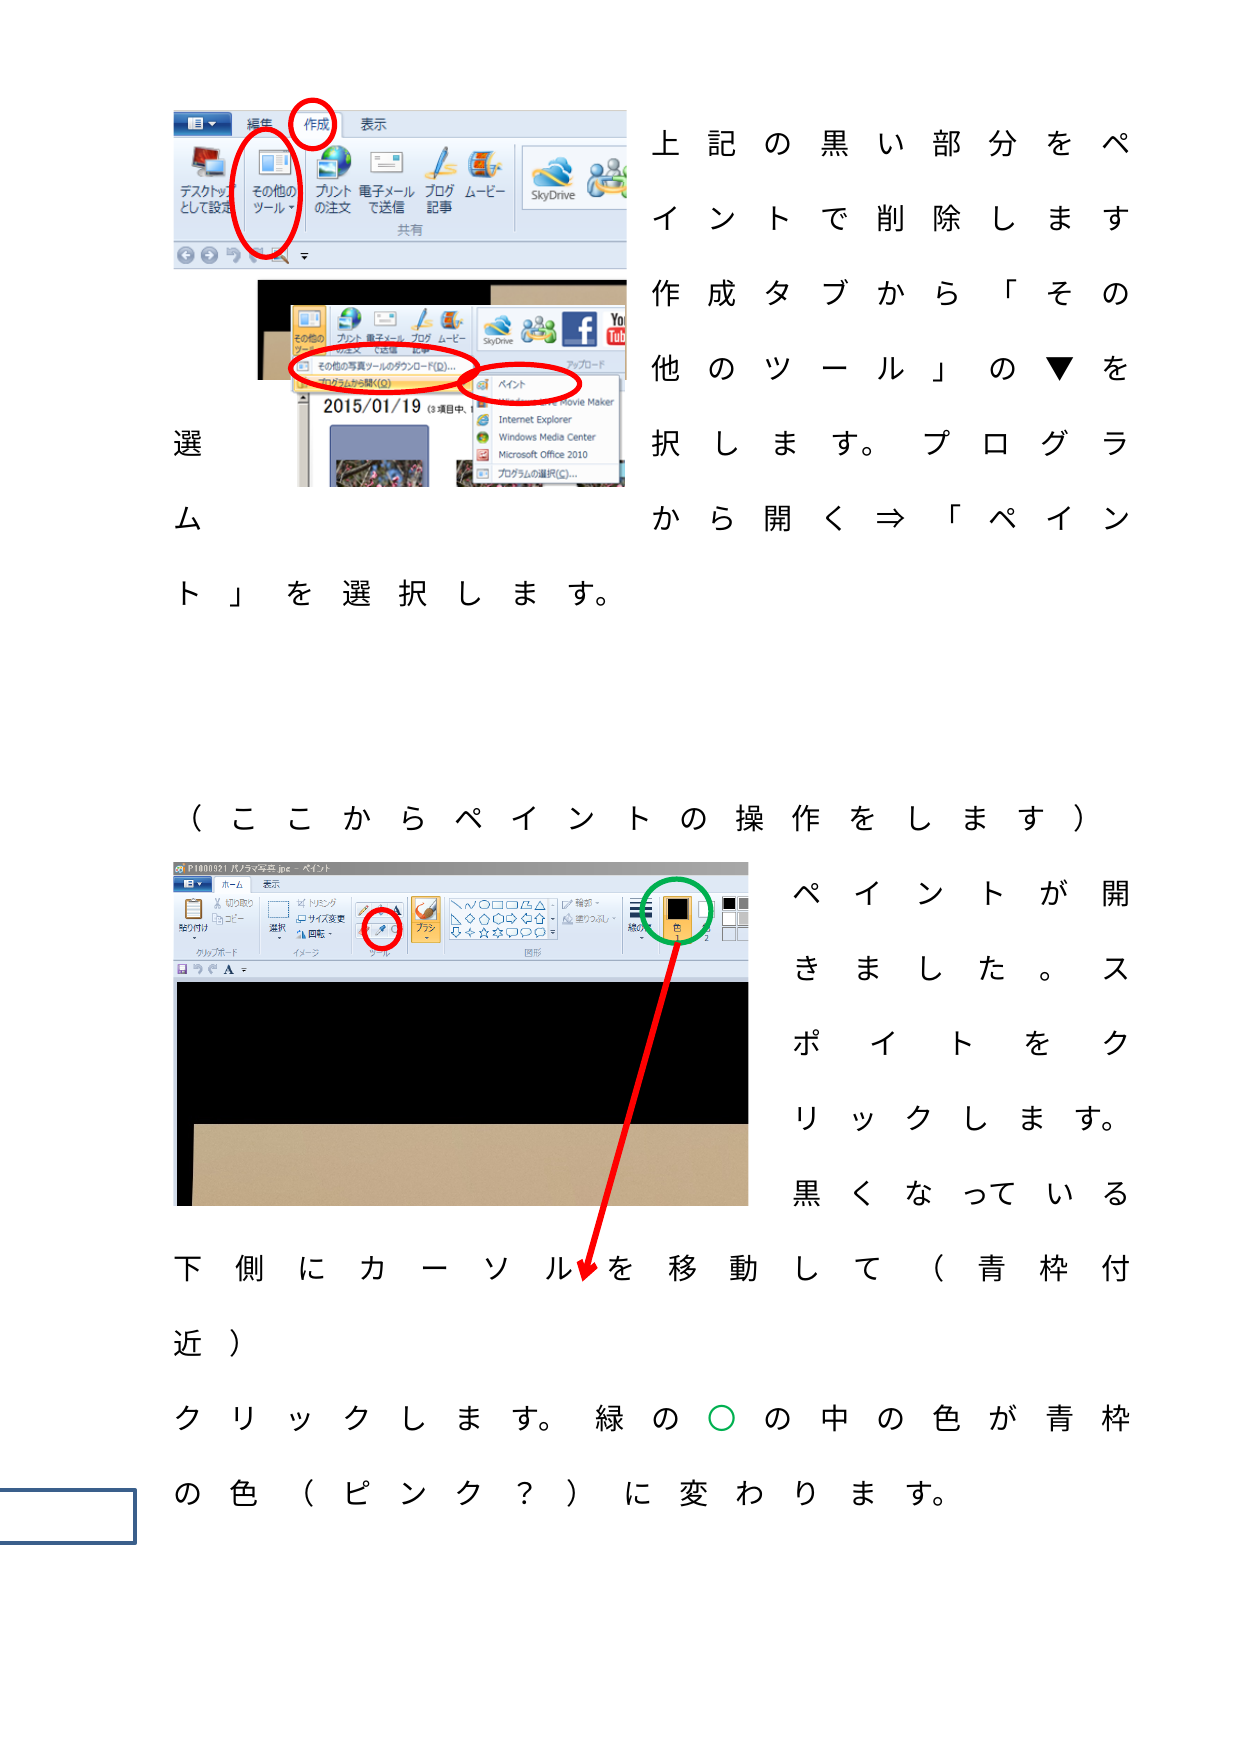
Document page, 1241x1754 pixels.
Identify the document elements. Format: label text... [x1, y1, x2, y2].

text クリックします。緑の〇の中の色が青枠の色（ピンク？）に変わります。 [173, 1379, 1157, 1529]
picture [645, 882, 708, 940]
picture [294, 110, 331, 146]
picture [173, 862, 749, 1206]
text （ここからペイントの操作をします） [173, 779, 1157, 854]
picture [173, 110, 627, 487]
text 上記の黒い部分をペイントで削除します [330, 104, 1157, 254]
text 作成タブから「その他のツール」の▼を選択します。プログラムから開く⇒「ペイント」を選択します。 [173, 254, 1157, 629]
